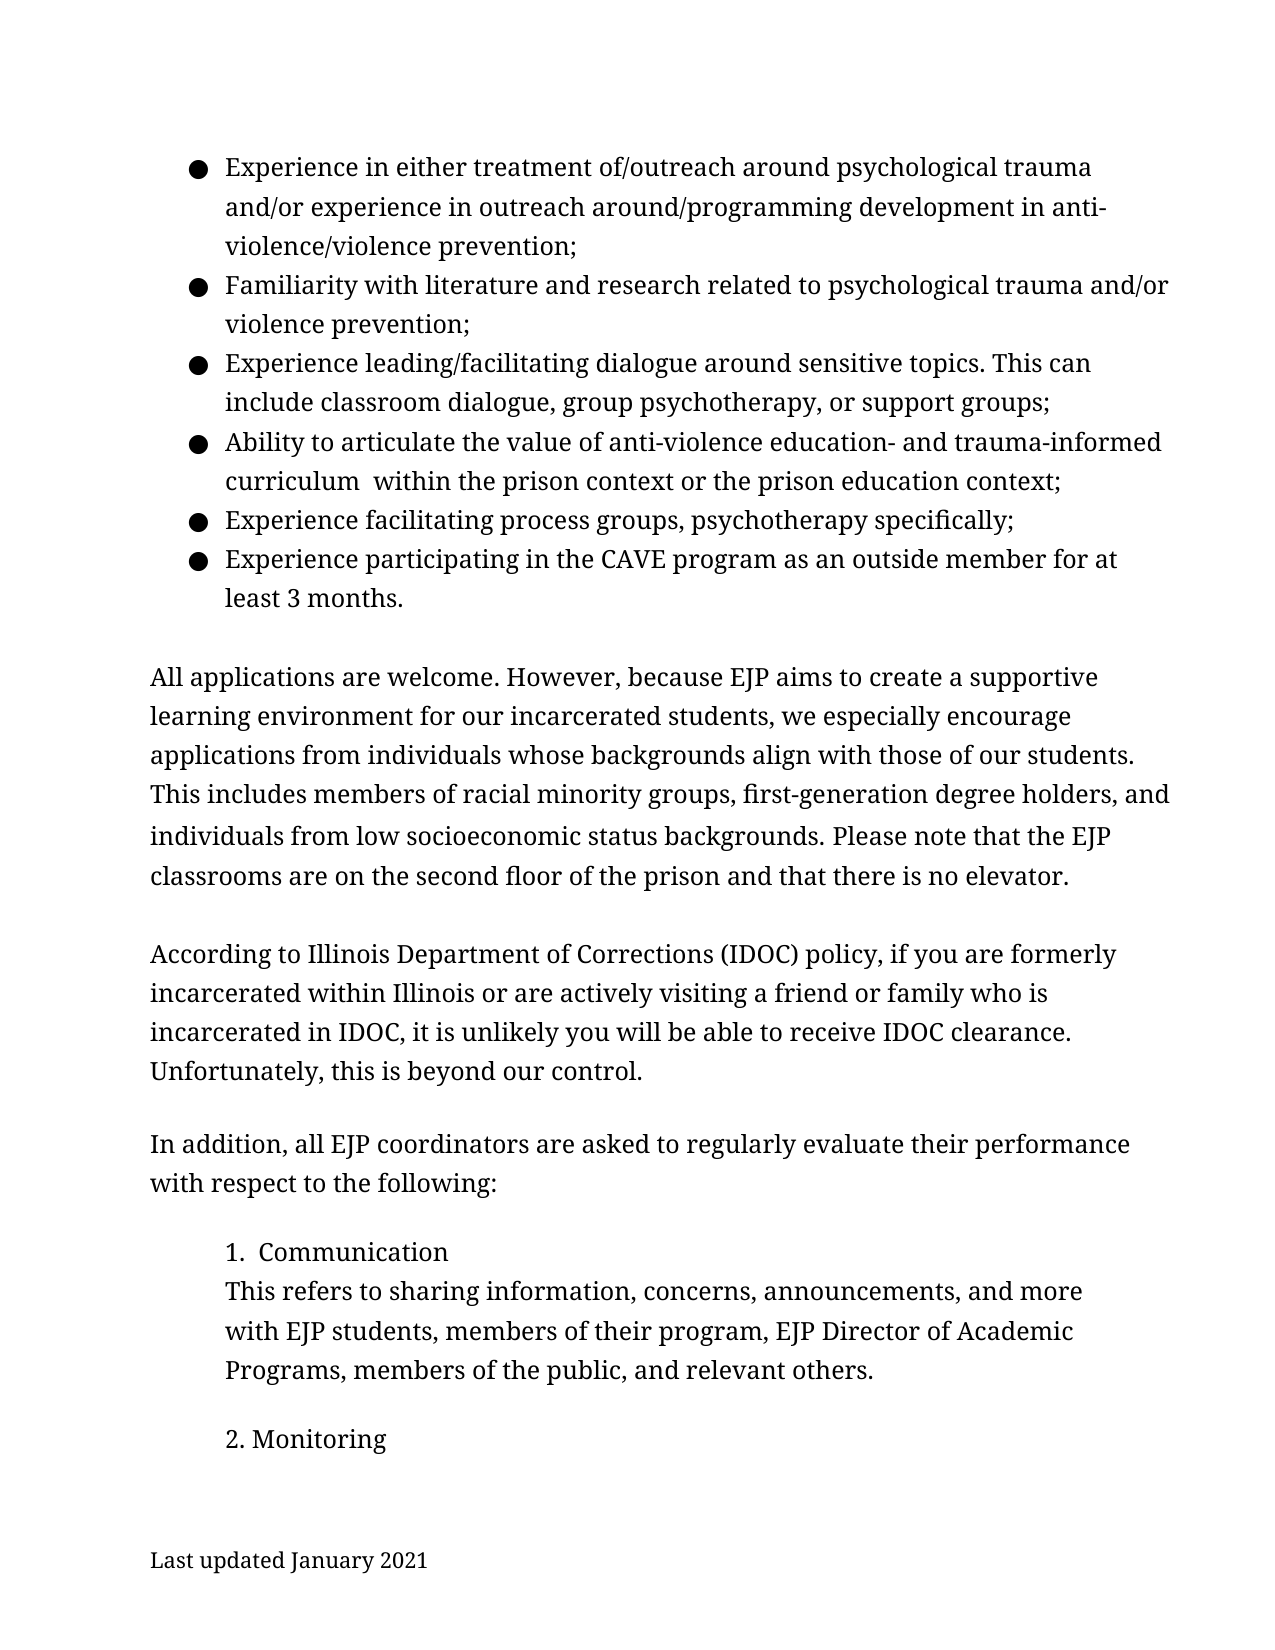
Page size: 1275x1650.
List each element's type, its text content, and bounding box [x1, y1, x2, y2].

text 1. Communication [225, 1235, 1125, 1269]
list Experience in either treatment of/outreach around psychological trauma and/or experience in outreach around/programming development in anti-violence/violence prevention; [187, 150, 1171, 262]
list Experience facilitating process groups, psychotherapy specifically; [187, 502, 1171, 537]
list Ability to articulate the value of anti-violence education- and trauma-informed curriculum within the prison context or the prison education context; [187, 424, 1171, 497]
text According to Illinois Department of Corrections (IDOC) policy, if you are formerly incarcerated within Illinois or are actively visiting a friend or family who is incarcerated in IDOC, it is unlikely you will be able to receive IDOC clearance. Unfortunately, this is beyond our control. [150, 937, 1125, 1088]
text 2. Monitoring [225, 1422, 1125, 1456]
text All applications are welcome. However, because EJP aims to create a supportive learning environment for our incarcerated students, we especially encourage applications from individuals whose backgrounds align with those of our students. This includes members of racial minority groups, first-generation degree holders, and individuals from low socioeconomic status backgrounds. Please note that the EJP classrooms are on the second floor of the prison and that there is no elevator. [150, 659, 1171, 892]
text This refers to sharing information, concerns, announcements, and more with EJP students, members of their program, EJP Director of Academic Programs, members of the public, and relevant others. [225, 1274, 1125, 1386]
list Experience leading/facilitating dialogue around sensitive topics. This can include classroom dialogue, group psychotherapy, or support groups; [187, 346, 1171, 419]
list Experience participating in the CAVE program as an outside member for at least 3 months. [187, 542, 1171, 615]
list Familiarity with literature and research related to psychological trauma and/or violence prevention; [187, 267, 1171, 341]
text In addition, all EJP coordinators are asked to regularly evaluate their performance with respect to the following: [150, 1126, 1171, 1199]
